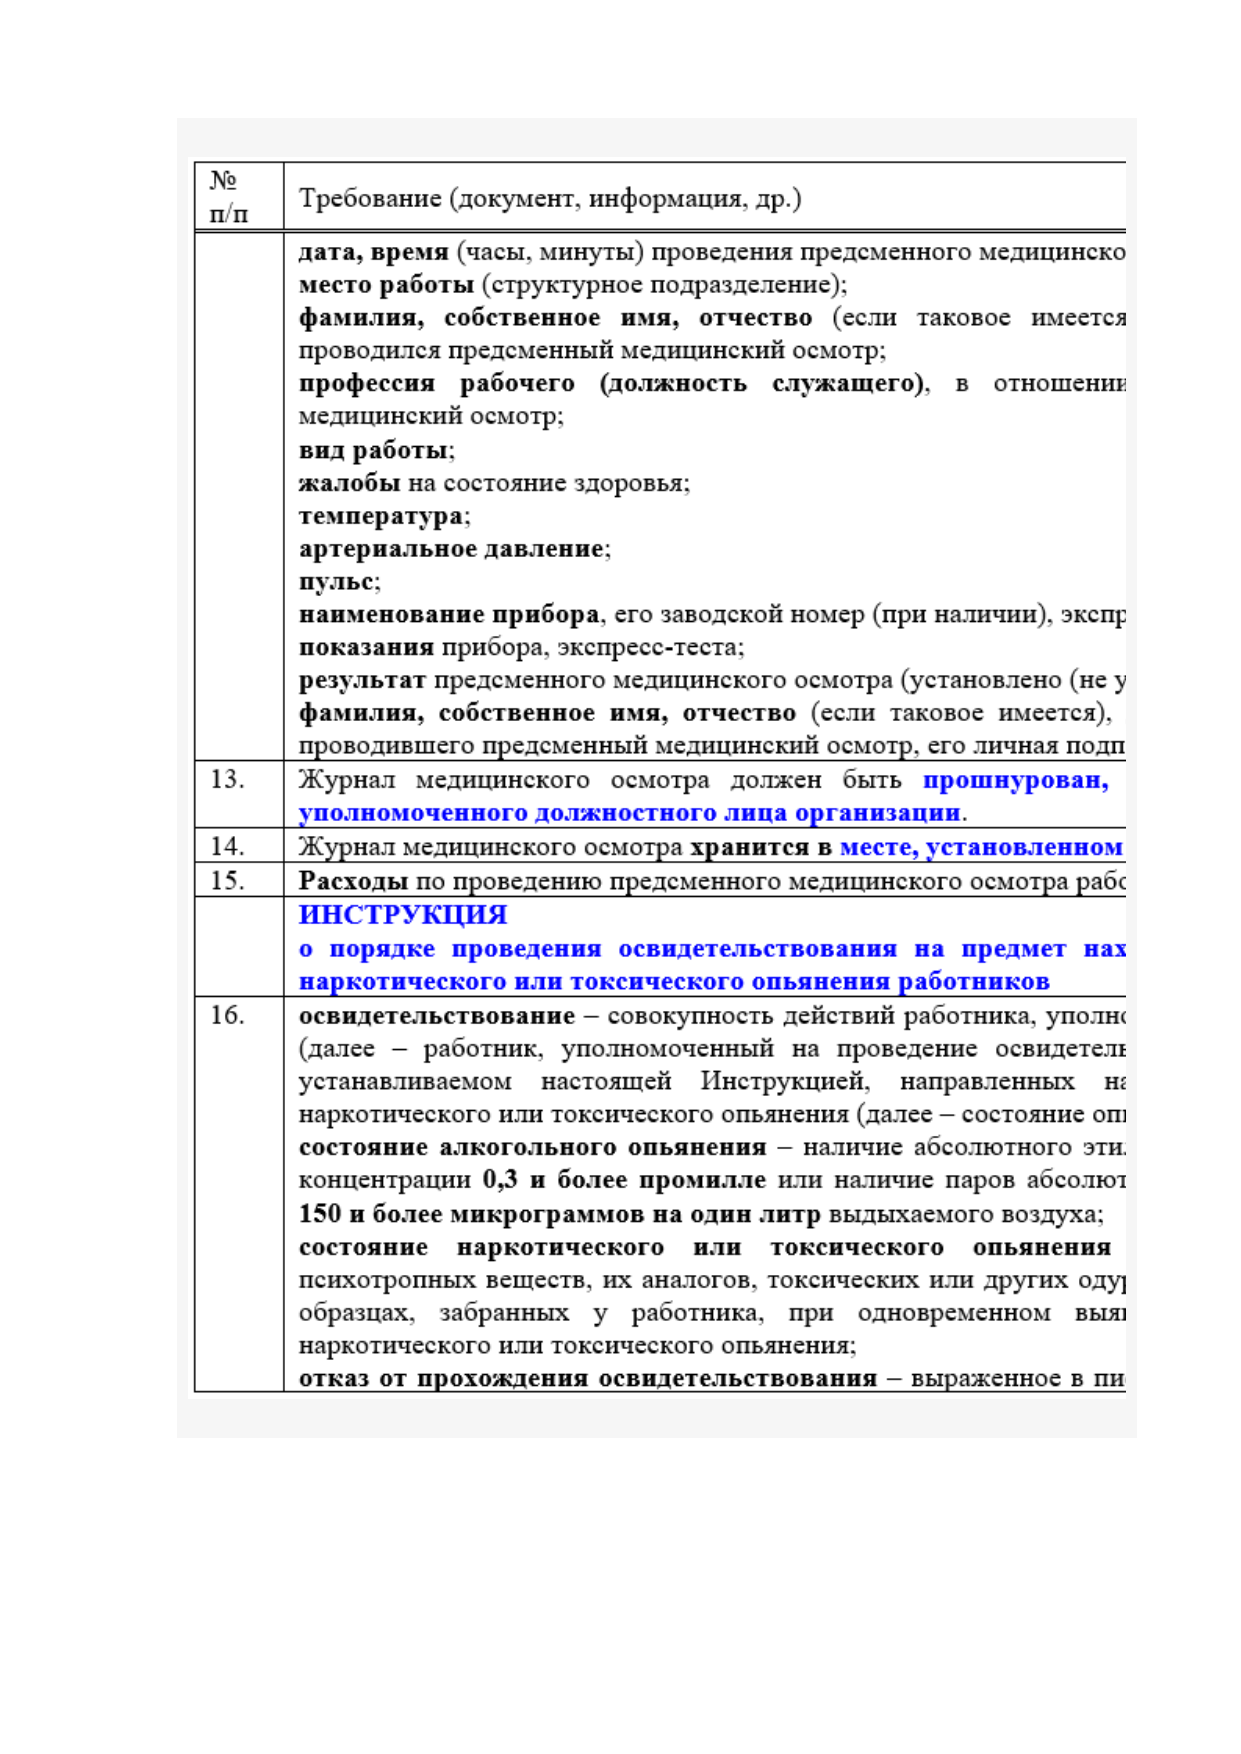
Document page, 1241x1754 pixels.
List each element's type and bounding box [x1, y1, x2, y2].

picture [188, 157, 1126, 1399]
